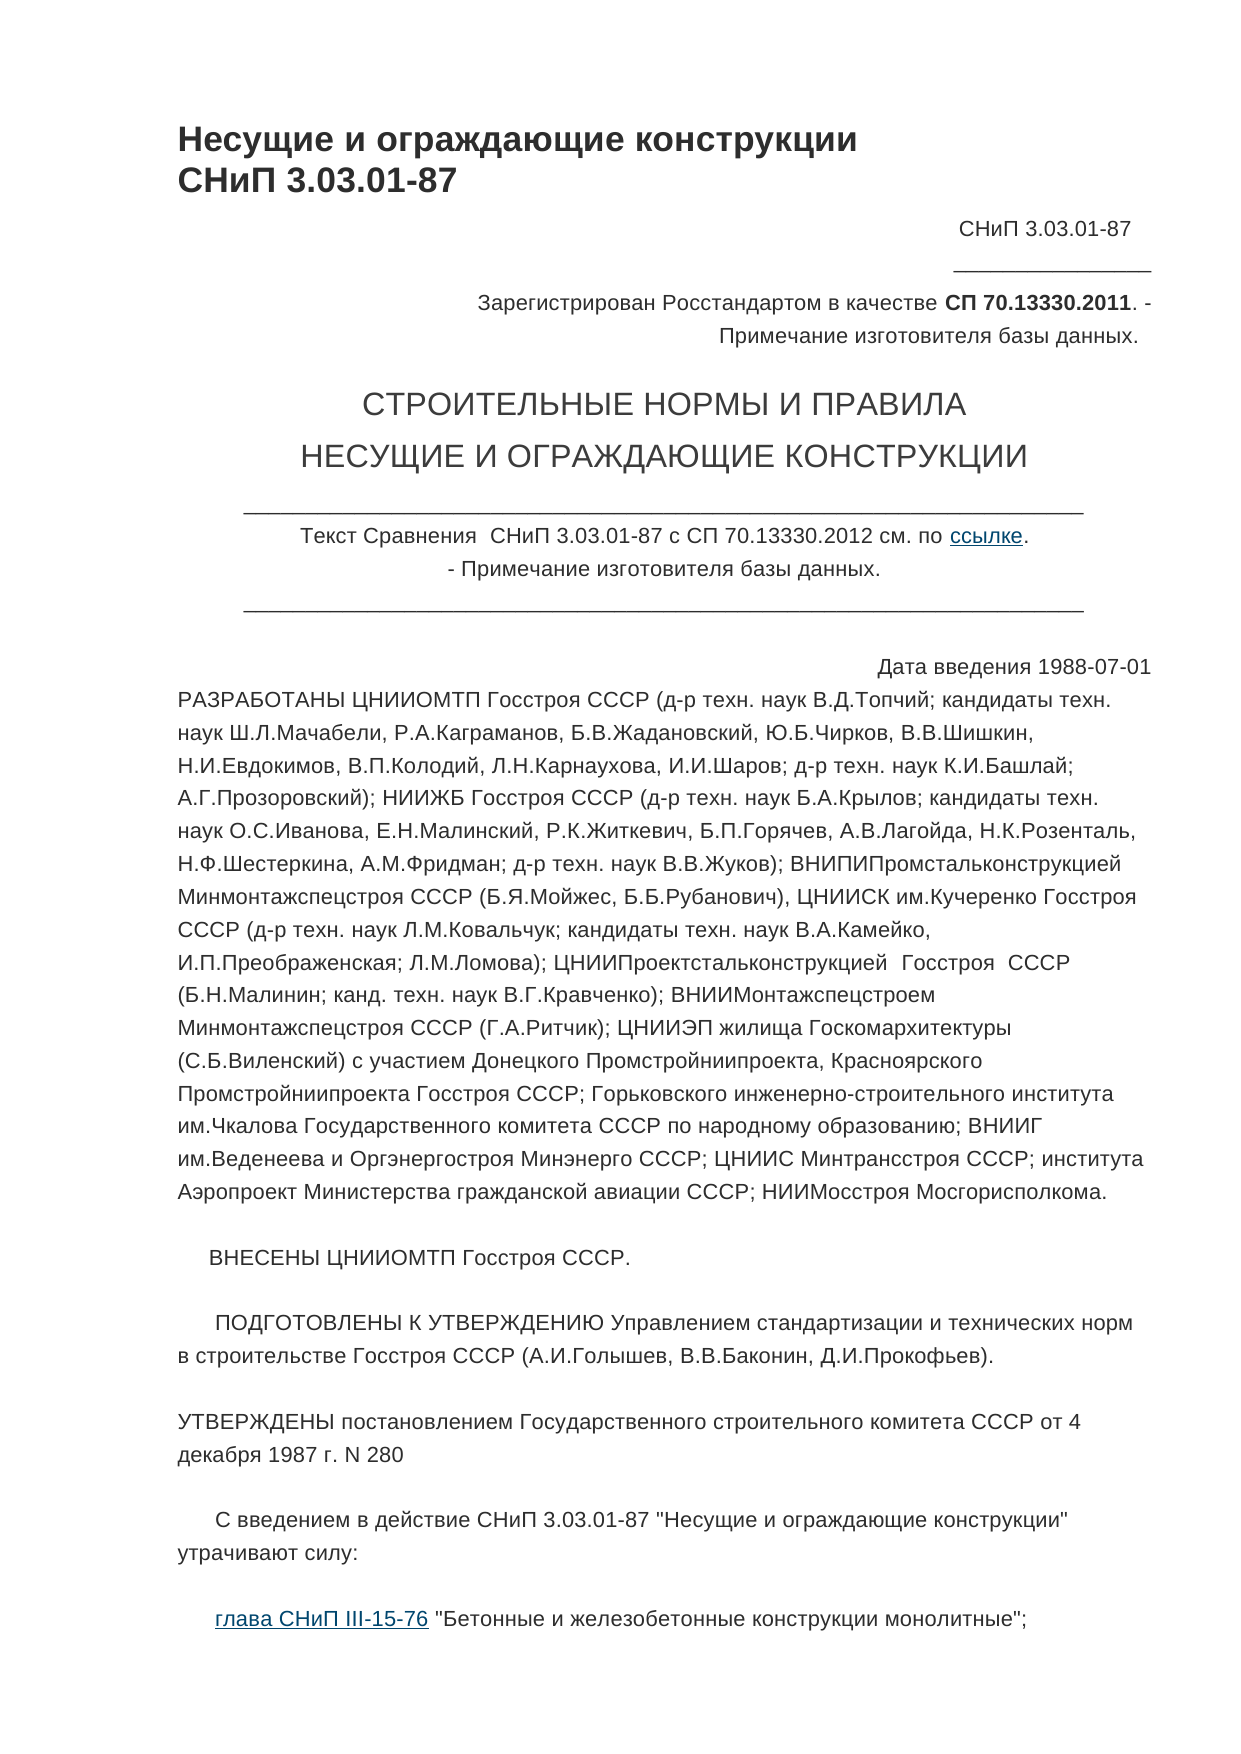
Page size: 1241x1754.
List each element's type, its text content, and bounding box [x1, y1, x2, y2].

text НЕСУЩИЕ И ОГРАЖДАЮЩИЕ КОНСТРУКЦИИ [177, 437, 1152, 474]
text СТРОИТЕЛЬНЫЕ НОРМЫ И ПРАВИЛА [177, 348, 1152, 422]
text Несущие и ограждающие конструкции [177, 118, 1152, 159]
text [177, 1467, 1152, 1631]
text УТВЕРЖДЕНЫ постановлением Государственного строительного комитета СССР от 4 декабря 1987 г. N 280 [177, 1401, 1152, 1467]
text Дата введения 1988-07-01 [177, 646, 1152, 679]
text ____________________________________________________________________ Текст Сравнения СНиП 3.03.01-87 с СП 70.13330.2012 см. по ссылке. - Примечание изготовителя базы данных. ____________________________________________________________________ [177, 482, 1152, 614]
text СНиП 3.03.01-87 ________________ Зарегистрирован Росстандартом в качестве СП 70.13330.2011. - Примечание изготовителя базы данных. [177, 199, 1152, 348]
text РАЗРАБОТАНЫ ЦНИИОМТП Госстроя СССР (д-р техн. наук В.Д.Топчий; кандидаты техн. наук Ш.Л.Мачабели, Р.А.Каграманов, Б.В.Жадановский, Ю.Б.Чирков, В.В.Шишкин, Н.И.Евдокимов, В.П.Колодий, Л.Н.Карнаухова, И.И.Шаров; д-р техн. наук К.И.Башлай; А.Г.Прозоровский); НИИЖБ Госстроя СССР (д-р техн. наук Б.А.Крылов; кандидаты техн. наук О.С.Иванова, Е.Н.Малинский, Р.К.Житкевич, Б.П.Горячев, А.В.Лагойда, Н.К.Розенталь, Н.Ф.Шестеркина, А.М.Фридман; д-р техн. наук В.В.Жуков); ВНИПИПромстальконструкцией Минмонтажспецстроя СССР (Б.Я.Мойжес, Б.Б.Рубанович), ЦНИИСК им.Кучеренко Госстроя СССР (д-р техн. наук Л.М.Ковальчук; кандидаты техн. наук В.А.Камейко, И.П.Преображенская; Л.М.Ломова); ЦНИИПроектстальконструкцией Госстроя СССР (Б.Н.Малинин; канд. техн. наук В.Г.Кравченко); ВНИИМонтажспецстроем Минмонтажспецстроя СССР (Г.А.Ритчик); ЦНИИЭП жилища Госкомархитектуры (С.Б.Виленский) с участием Донецкого Промстройниипроекта, Красноярского Промстройниипроекта Госстроя СССР; Горьковского инженерно-строительного института им.Чкалова Государственного комитета СССР по народному образованию; ВНИИГ им.Веденеева и Оргэнергостроя Минэнерго СССР; ЦНИИС Минтрансстроя СССР; института Аэропроект Министерства гражданской авиации СССР; НИИМосстроя Мосгорисполкома. ВНЕСЕНЫ ЦНИИОМТП Госстроя СССР. ПОДГОТОВЛЕНЫ К УТВЕРЖДЕНИЮ Управлением стандартизации и технических норм в строительстве Госстроя СССР (А.И.Голышев, В.В.Баконин, Д.И.Прокофьев). [177, 679, 1152, 1401]
text СНиП 3.03.01-87 [177, 159, 1152, 199]
